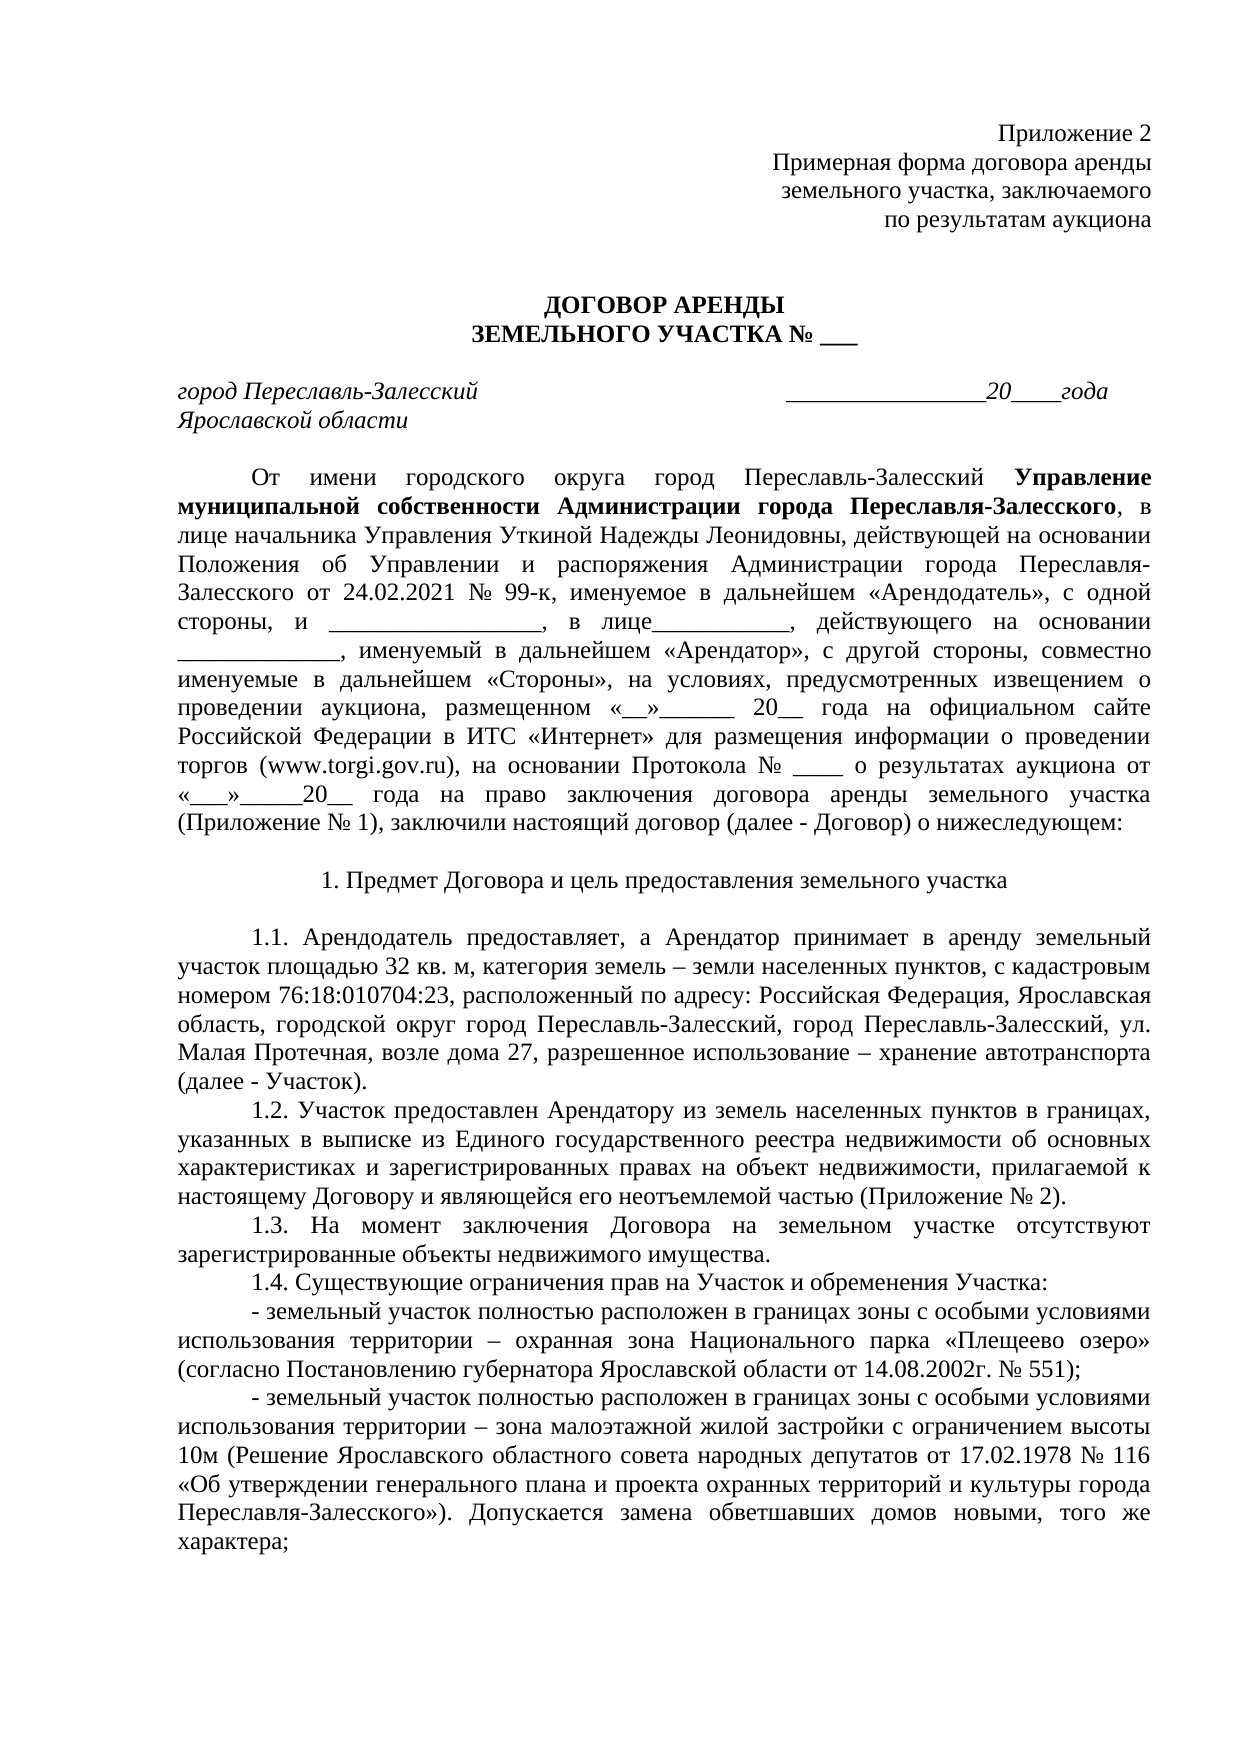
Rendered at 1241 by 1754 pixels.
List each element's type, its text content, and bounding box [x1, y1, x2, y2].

text Примерная форма договора аренды [177, 147, 1152, 176]
text От имени городского округа город Переславль-Залесский Управление муниципальной собственности Администрации города Переславля-Залесского, в лице начальника Управления Уткиной Надежды Леонидовны, действующей на основании Положения об Управлении и распоряжения Администрации города Переславля-Залесского от 24.02.2021 № 99-к, именуемое в дальнейшем «Арендодатель», с одной стороны, и _________________, в лице___________, действующего на основании _____________, именуемый в дальнейшем «Арендатор», с другой стороны, совместно именуемые в дальнейшем «Стороны», на условиях, предусмотренных извещением о проведении аукциона, размещенном «__»______ 20__ года на официальном сайте Российской Федерации в ИТС «Интернет» для размещения информации о проведении торгов (www.torgi.gov.ru), на основании Протокола № ____ о результатах аукциона от «___»_____20__ года на право заключения договора аренды земельного участка (Приложение № 1), заключили настоящий договор (далее - Договор) о нижеследующем: [177, 462, 1152, 836]
text 1.1. Арендодатель предоставляет, а Арендатор принимает в аренду земельный участок площадью 32 кв. м, категория земель – земли населенных пунктов, с кадастровым номером 76:18:010704:23, расположенный по адресу: Российская Федерация, Ярославская область, городской округ город Переславль-Залесский, город Переславль-Залесский, ул. Малая Протечная, возле дома 27, разрешенное использование – хранение автотранспорта (далее - Участок). [177, 922, 1152, 1095]
text - земельный участок полностью расположен в границах зоны с особыми условиями использования территории – охранная зона Национального парка «Плещеево озеро» (согласно Постановлению губернатора Ярославской области от 14.08.2002г. № 551); [177, 1296, 1152, 1382]
text Ярославской области [177, 405, 1152, 434]
text ДОГОВОР АРЕНДЫ [177, 291, 1152, 319]
text 1. Предмет Договора и цель предоставления земельного участка [177, 865, 1152, 894]
text 1.3. На момент заключения Договора на земельном участке отсутствуют зарегистрированные объекты недвижимого имущества. [177, 1210, 1152, 1267]
text Приложение 2 [177, 118, 1152, 147]
text город Переславль-Залесский ________________20____года [177, 376, 1152, 405]
text - земельный участок полностью расположен в границах зоны с особыми условиями использования территории – зона малоэтажной жилой застройки с ограничением высоты 10м (Решение Ярославского областного совета народных депутатов от 17.02.1978 № 116 «Об утверждении генерального плана и проекта охранных территорий и культуры города Переславля-Залесского»). Допускается замена обветшавших домов новыми, того же характера; [177, 1382, 1152, 1555]
text по результатам аукциона [177, 204, 1152, 233]
text 1.2. Участок предоставлен Арендатору из земель населенных пунктов в границах, указанных в выписке из Единого государственного реестра недвижимости об основных характеристиках и зарегистрированных правах на объект недвижимости, прилагаемой к настоящему Договору и являющейся его неотъемлемой частью (Приложение № 2). [177, 1095, 1152, 1210]
text земельного участка, заключаемого [177, 176, 1152, 204]
text ЗЕМЕЛЬНОГО УЧАСТКА № ___ [177, 319, 1152, 348]
text 1.4. Существующие ограничения прав на Участок и обременения Участка: [177, 1267, 1152, 1296]
